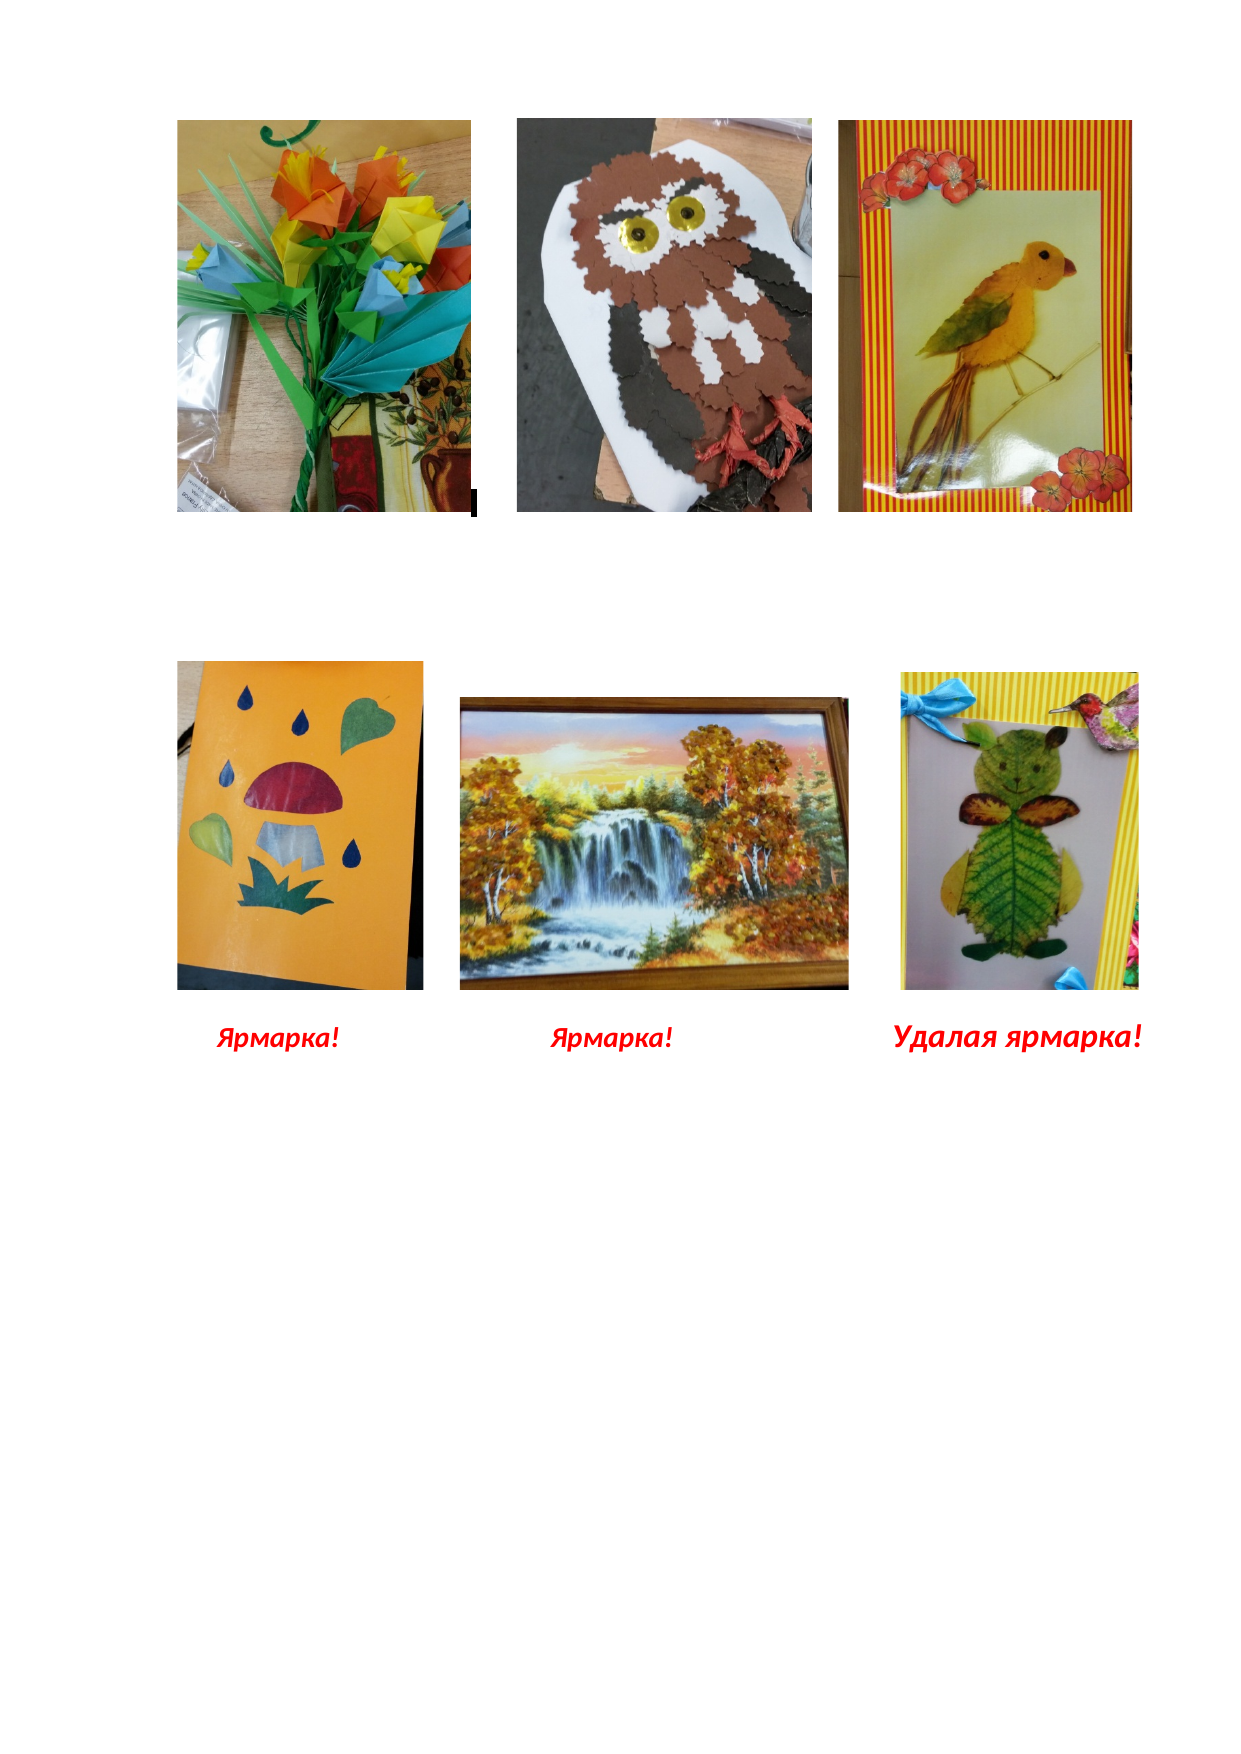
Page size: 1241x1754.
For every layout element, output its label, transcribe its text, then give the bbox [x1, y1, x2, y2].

picture [177, 120, 471, 512]
picture [177, 661, 424, 990]
picture [838, 120, 1133, 512]
picture [516, 118, 812, 512]
picture [900, 672, 1139, 990]
text Ярмарка! Ярмарка! Удалая ярмарка! [177, 1015, 1152, 1055]
picture [459, 697, 849, 990]
